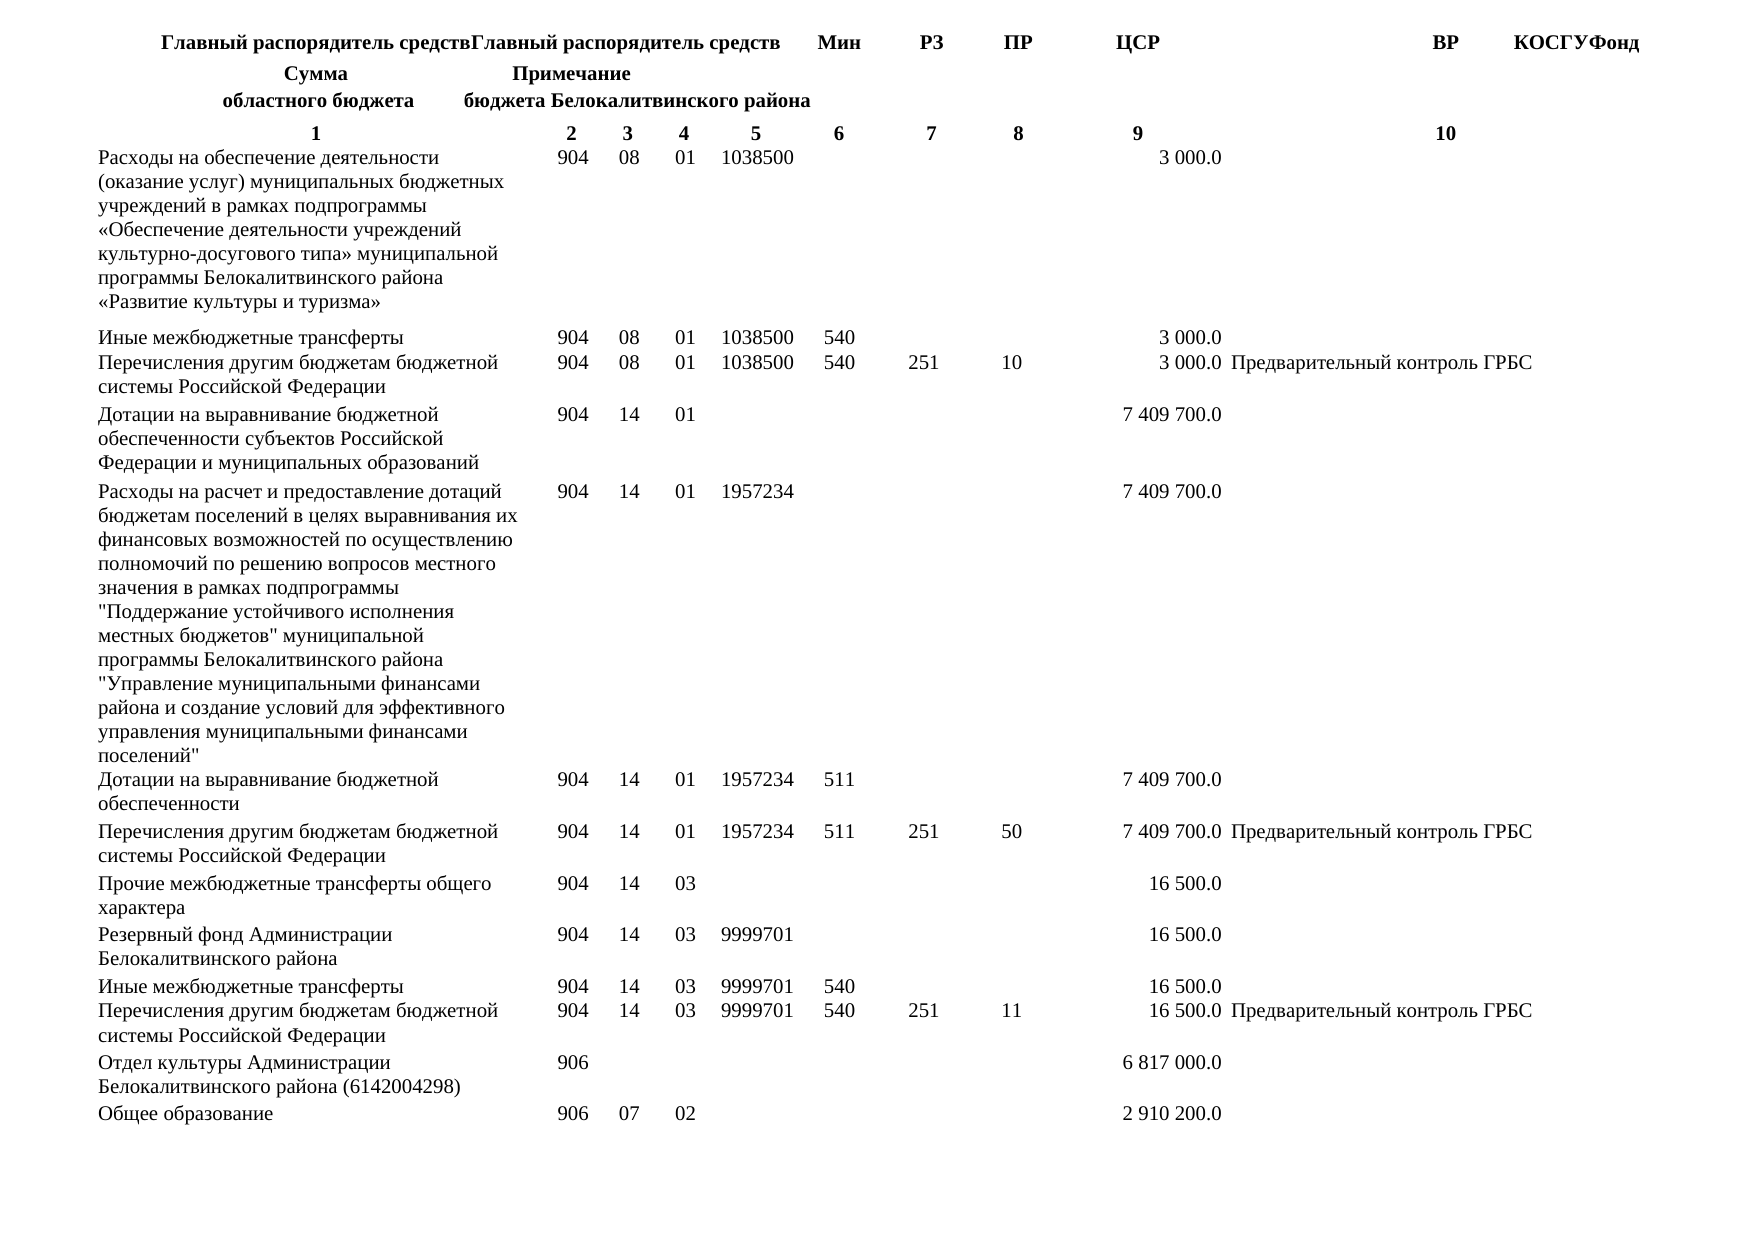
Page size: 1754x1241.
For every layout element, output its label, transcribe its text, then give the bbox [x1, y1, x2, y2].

text Резервный фонд Администрации 904 14 03 9999701 16 500.0 [88, 922, 1724, 946]
text системы Российской Федерации [88, 374, 1724, 398]
text программы Белокалитвинского района [88, 647, 1724, 671]
text культурно-досугового типа» муниципальной [88, 241, 1724, 265]
text системы Российской Федерации [88, 843, 1724, 867]
text "Поддержание устойчивого исполнения [88, 599, 1724, 623]
text Прочие межбюджетные трансферты общего 904 14 03 16 500.0 [88, 871, 1724, 895]
text Перечисления другим бюджетам бюджетной 904 14 01 1957234 511 251 50 7 409 700.0 Предварительный контроль ГРБС [88, 819, 1724, 843]
text Иные межбюджетные трансферты 904 08 01 1038500 540 3 000.0 [88, 325, 1724, 349]
text района и создание условий для эффективного [88, 695, 1724, 719]
text Дотации на выравнивание бюджетной 904 14 01 1957234 511 7 409 700.0 [88, 767, 1724, 791]
text учреждений в рамках подпрограммы [88, 193, 1724, 217]
text Общее образование 906 07 02 2 910 200.0 [88, 1101, 1724, 1125]
text бюджетам поселений в целях выравнивания их [88, 503, 1724, 527]
text Расходы на обеспечение деятельности 904 08 01 1038500 3 000.0 [88, 145, 1724, 169]
text Перечисления другим бюджетам бюджетной 904 08 01 1038500 540 251 10 3 000.0 Предварительный контроль ГРБС [88, 350, 1724, 374]
text программы Белокалитвинского района [88, 265, 1724, 289]
text Белокалитвинского района (6142004298) [88, 1074, 1724, 1098]
text полномочий по решению вопросов местного [88, 551, 1724, 575]
text характера [88, 895, 1724, 919]
text Федерации и муниципальных образований [88, 449, 1724, 474]
text Расходы на расчет и предоставление дотаций 904 14 01 1957234 7 409 700.0 [88, 478, 1724, 503]
text Отдел культуры Администрации 906 6 817 000.0 [88, 1050, 1724, 1074]
text финансовых возможностей по осуществлению [88, 527, 1724, 551]
text Дотации на выравнивание бюджетной 904 14 01 7 409 700.0 [88, 401, 1724, 426]
text Перечисления другим бюджетам бюджетной 904 14 03 9999701 540 251 11 16 500.0 Предварительный контроль ГРБС [88, 998, 1724, 1022]
text Главный распорядитель средств Главный распорядитель средств Мин РЗ ПР ЦСР ВР КОСГУ Фонд Сумма Примечание [88, 29, 1724, 88]
text 1 2 3 4 5 6 7 8 9 10 [88, 120, 1724, 144]
text областного бюджета бюджета Белокалитвинского района [88, 88, 1724, 112]
text (оказание услуг) муниципальных бюджетных [88, 169, 1724, 193]
text Иные межбюджетные трансферты 904 14 03 9999701 540 16 500.0 [88, 974, 1724, 998]
text Белокалитвинского района [88, 946, 1724, 970]
text системы Российской Федерации [88, 1022, 1724, 1047]
text «Обеспечение деятельности учреждений [88, 217, 1724, 241]
text управления муниципальными финансами [88, 719, 1724, 743]
text поселений" [88, 743, 1724, 767]
text обеспеченности [88, 791, 1724, 815]
text «Развитие культуры и туризма» [88, 289, 1724, 313]
text "Управление муниципальными финансами [88, 671, 1724, 695]
text значения в рамках подпрограммы [88, 575, 1724, 599]
text местных бюджетов" муниципальной [88, 623, 1724, 647]
text обеспеченности субъектов Российской [88, 426, 1724, 449]
